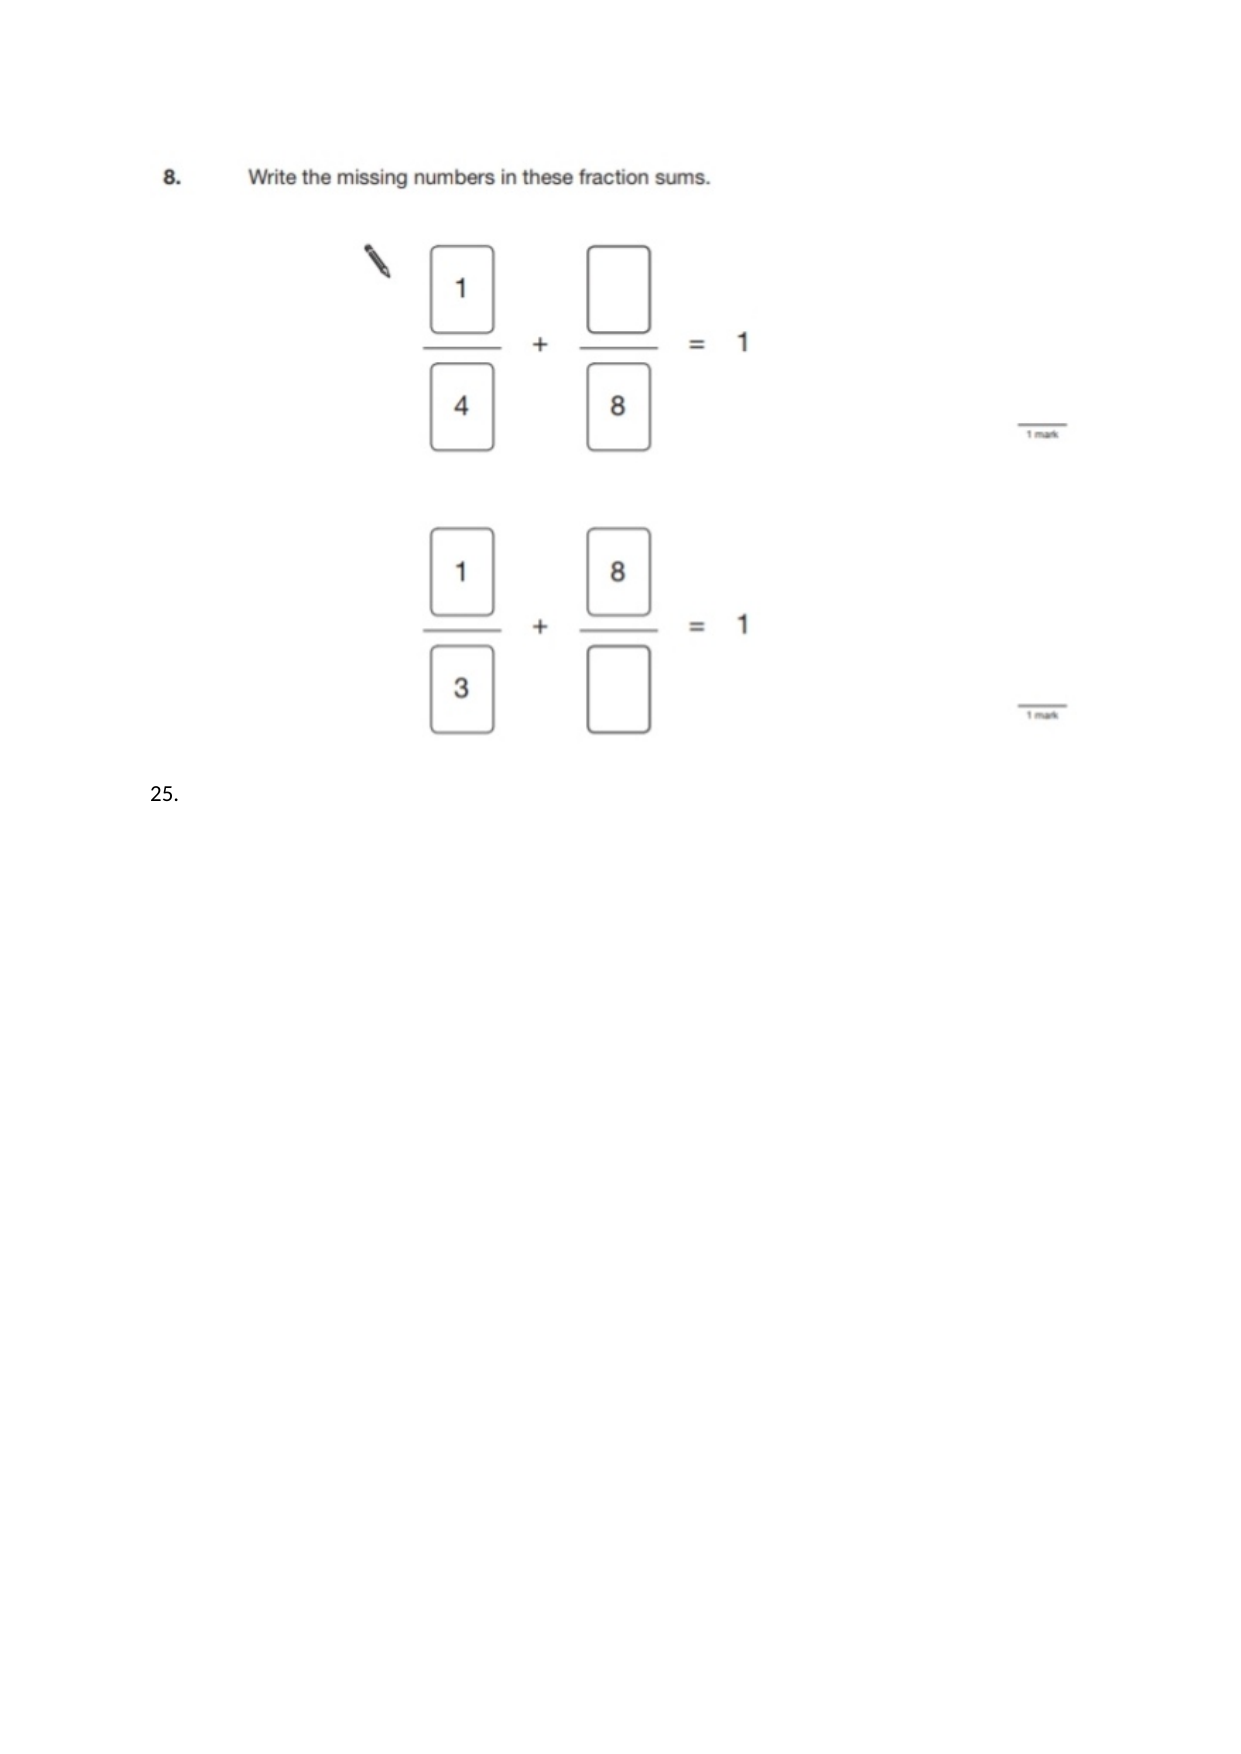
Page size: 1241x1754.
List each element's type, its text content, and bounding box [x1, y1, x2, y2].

text 25. [150, 779, 1090, 807]
picture [150, 150, 1091, 760]
